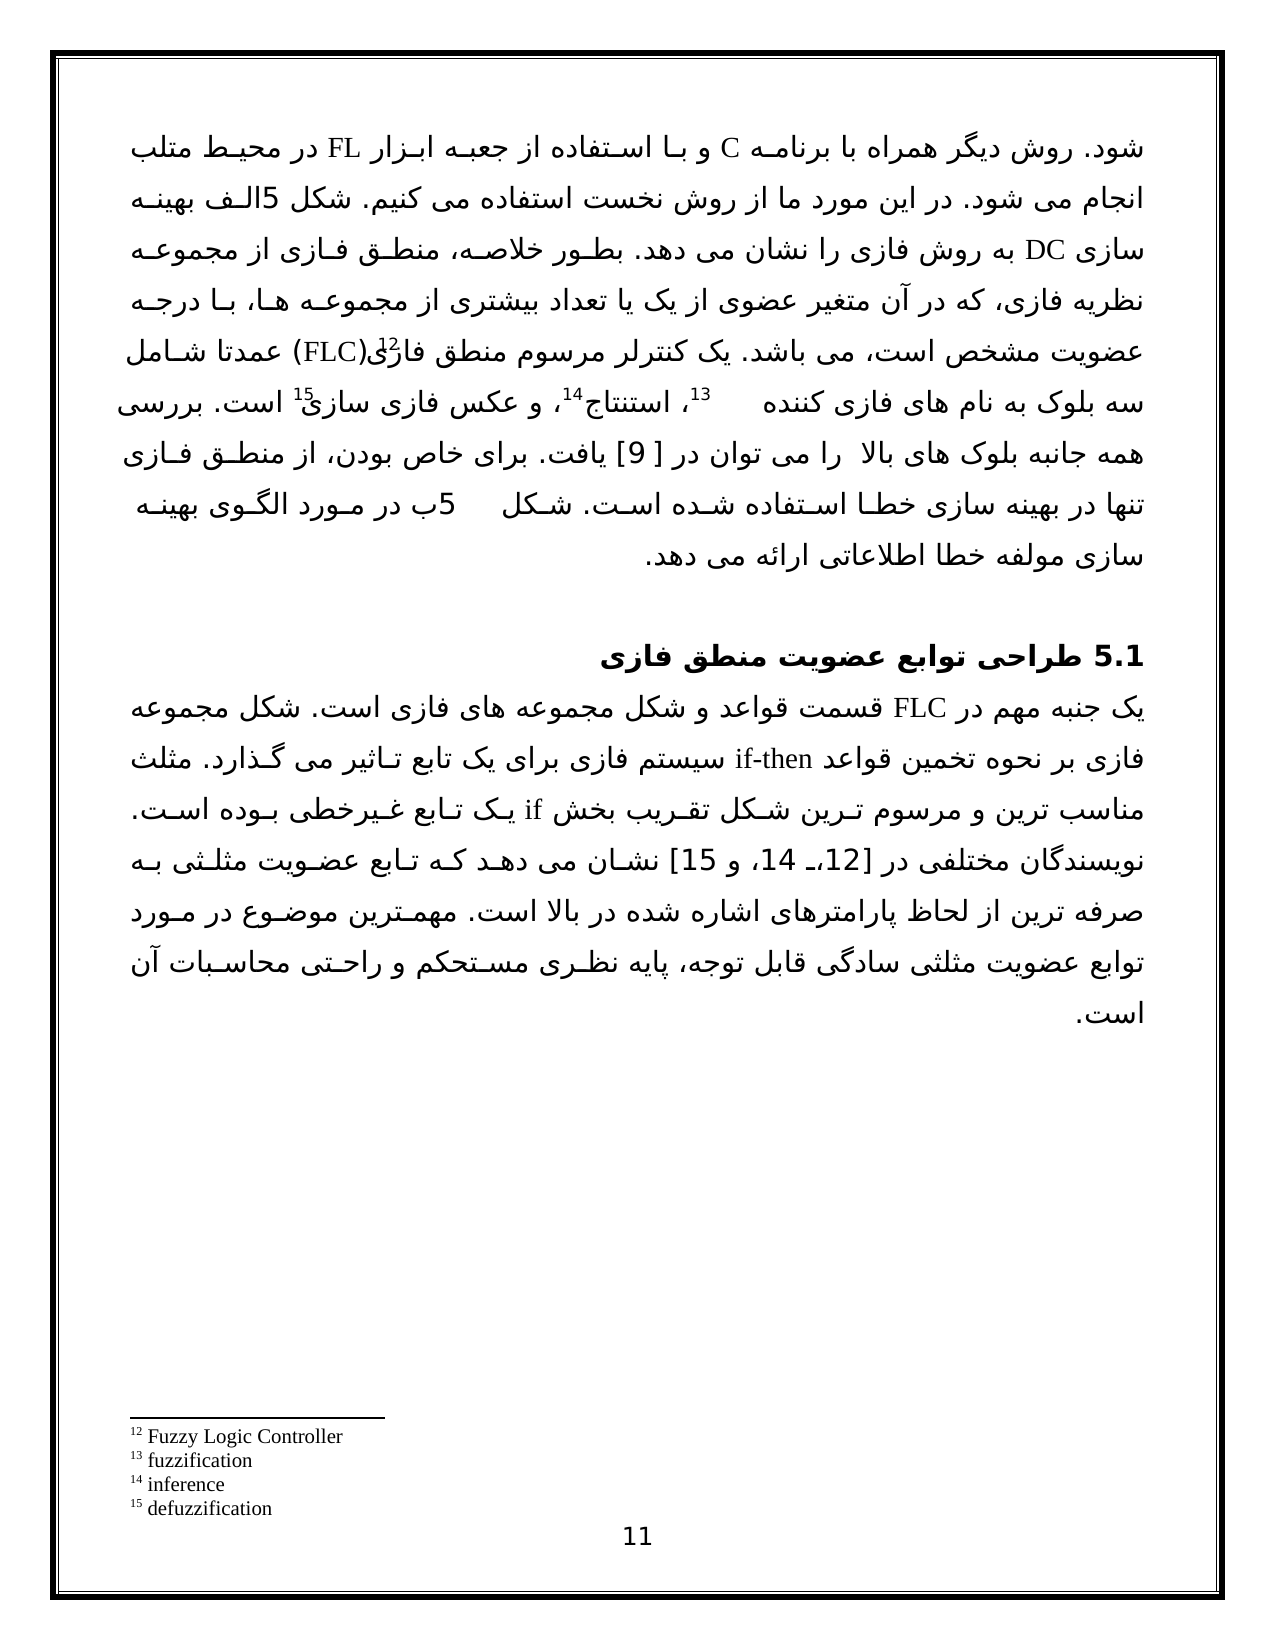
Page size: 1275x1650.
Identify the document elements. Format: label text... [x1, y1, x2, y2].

text 5.1 طراحی توابع عضویت منطق فازی [130, 639, 1145, 673]
text یک جنبه مهم در FLC قسمت قواعد و شکل مجموعه های فازی است. شکل مجموعه فازی بر نحوه تخمین قواعد if-then سیستم فازی برای یک تابع تاثیر می گذارد. مثلث مناسب ترین و مرسوم ترین شکل تقریب بخش if یک تابع غیرخطی بوده است. نویسندگان مختلفی در [12، 14، و 15] نشان می دهد که تابع عضویت مثلثی به صرفه ترین از لحاظ پارامترهای اشاره شده در بالا است. مهمترین موضوع در مورد توابع عضویت مثلثی سادگی قابل توجه، پایه نظری مستحکم و راحتی محاسبات آن است. [130, 690, 1145, 1030]
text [130, 130, 1145, 572]
